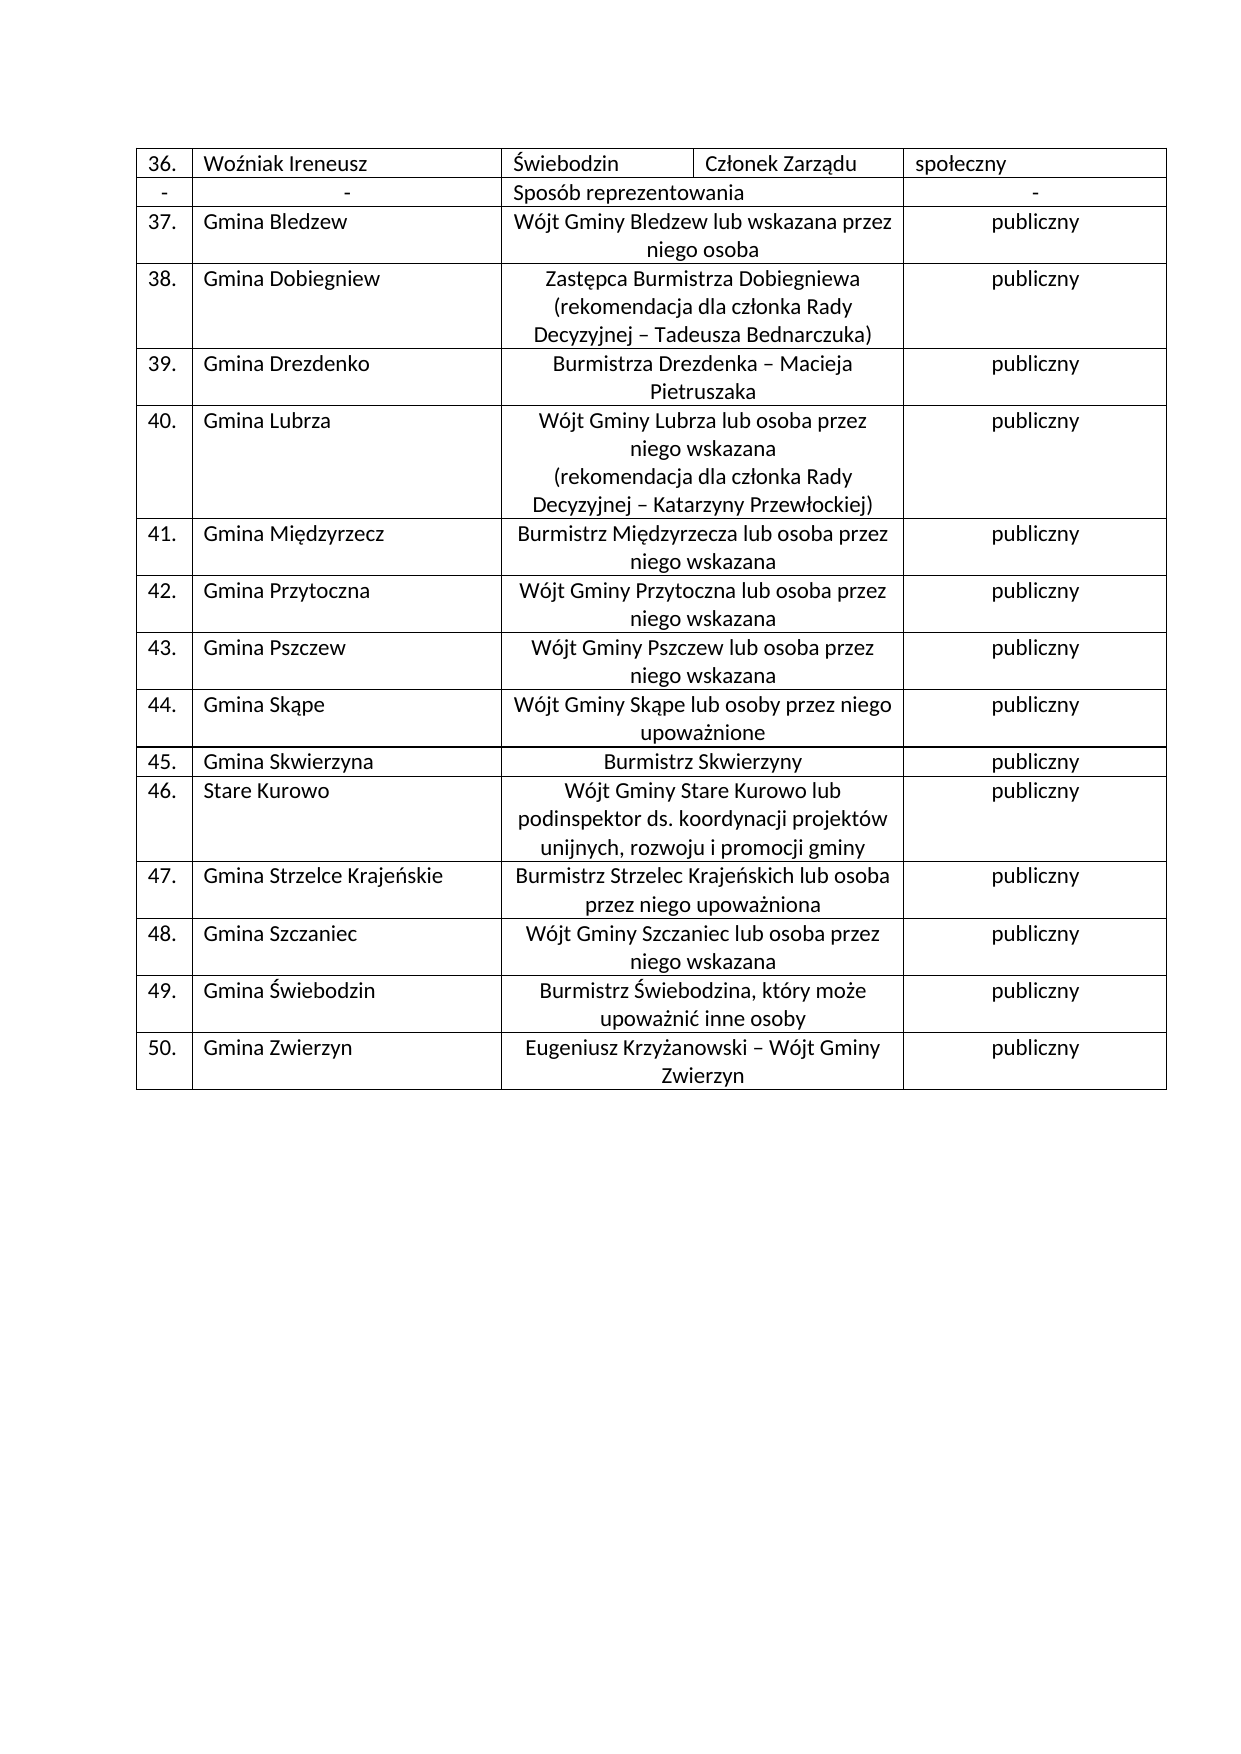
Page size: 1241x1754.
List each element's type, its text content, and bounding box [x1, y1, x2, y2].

table_cell 42. [137, 576, 192, 632]
table_cell Świebodzin [502, 149, 693, 177]
table_cell 40. [137, 406, 192, 518]
table_cell 44. [137, 690, 192, 746]
table_cell publiczny [904, 207, 1166, 263]
table_cell Burmistrz Strzelec Krajeńskich lub osoba przez niego upoważniona [502, 862, 903, 918]
table_cell - [193, 178, 501, 206]
table_cell Woźniak Ireneusz [193, 149, 501, 177]
table_cell 36. [137, 149, 192, 177]
table_cell publiczny [904, 264, 1166, 348]
table_cell publiczny [904, 406, 1166, 518]
table_cell Wójt Gminy Przytoczna lub osoba przez niego wskazana [502, 576, 903, 632]
table_cell 50. [137, 1033, 192, 1089]
table_cell Gmina Lubrza [193, 406, 501, 518]
table_cell Eugeniusz Krzyżanowski – Wójt Gminy Zwierzyn [502, 1033, 903, 1089]
table_cell Członek Zarządu [694, 149, 903, 177]
table_cell Burmistrza Drezdenka – Macieja Pietruszaka [502, 349, 903, 405]
table_cell Burmistrz Skwierzyny [502, 748, 903, 776]
table_cell Wójt Gminy Pszczew lub osoba przez niego wskazana [502, 633, 903, 689]
table_cell Gmina Pszczew [193, 633, 501, 689]
table_cell Gmina Drezdenko [193, 349, 501, 405]
table_cell 43. [137, 633, 192, 689]
table_cell Burmistrz Międzyrzecza lub osoba przez niego wskazana [502, 519, 903, 575]
table_cell Zastępca Burmistrza Dobiegniewa (rekomendacja dla członka Rady Decyzyjnej – Tadeusza Bednarczuka) [502, 264, 903, 348]
table_cell publiczny [904, 519, 1166, 575]
table_cell społeczny [904, 149, 1166, 177]
table_cell Gmina Międzyrzecz [193, 519, 501, 575]
table_cell publiczny [904, 690, 1166, 746]
table_cell publiczny [904, 862, 1166, 918]
table_cell 37. [137, 207, 192, 263]
table_cell 45. [137, 748, 192, 776]
table_cell Wójt Gminy Szczaniec lub osoba przez niego wskazana [502, 919, 903, 975]
table_cell 48. [137, 919, 192, 975]
table_cell publiczny [904, 1033, 1166, 1089]
table_cell Gmina Strzelce Krajeńskie [193, 862, 501, 918]
table_cell Burmistrz Świebodzina, który może upoważnić inne osoby [502, 976, 903, 1032]
table_cell publiczny [904, 576, 1166, 632]
table_cell 39. [137, 349, 192, 405]
table_cell Wójt Gminy Stare Kurowo lub podinspektor ds. koordynacji projektów unijnych, rozwoju i promocji gminy [502, 777, 903, 861]
table_cell publiczny [904, 976, 1166, 1032]
table_cell 49. [137, 976, 192, 1032]
table_cell publiczny [904, 919, 1166, 975]
table_cell publiczny [904, 748, 1166, 776]
table_cell Gmina Zwierzyn [193, 1033, 501, 1089]
table_cell Gmina Skąpe [193, 690, 501, 746]
table_cell Sposób reprezentowania [502, 178, 903, 206]
table_cell - [904, 178, 1166, 206]
table_cell Wójt Gminy Skąpe lub osoby przez niego upoważnione [502, 690, 903, 746]
table_cell Gmina Szczaniec [193, 919, 501, 975]
table_cell Wójt Gminy Bledzew lub wskazana przez niego osoba [502, 207, 903, 263]
table_cell publiczny [904, 777, 1166, 861]
table_cell Wójt Gminy Lubrza lub osoba przez niego wskazana (rekomendacja dla członka Rady Decyzyjnej – Katarzyny Przewłockiej) [502, 406, 903, 518]
table_cell publiczny [904, 349, 1166, 405]
table_cell Gmina Skwierzyna [193, 748, 501, 776]
table_cell 41. [137, 519, 192, 575]
table_cell Stare Kurowo [193, 777, 501, 861]
table_cell Gmina Bledzew [193, 207, 501, 263]
table_cell 46. [137, 777, 192, 861]
table_cell - [137, 178, 192, 206]
table_cell 38. [137, 264, 192, 348]
table_cell Gmina Świebodzin [193, 976, 501, 1032]
table_cell publiczny [904, 633, 1166, 689]
table_cell 47. [137, 862, 192, 918]
table_cell Gmina Dobiegniew [193, 264, 501, 348]
table_cell Gmina Przytoczna [193, 576, 501, 632]
